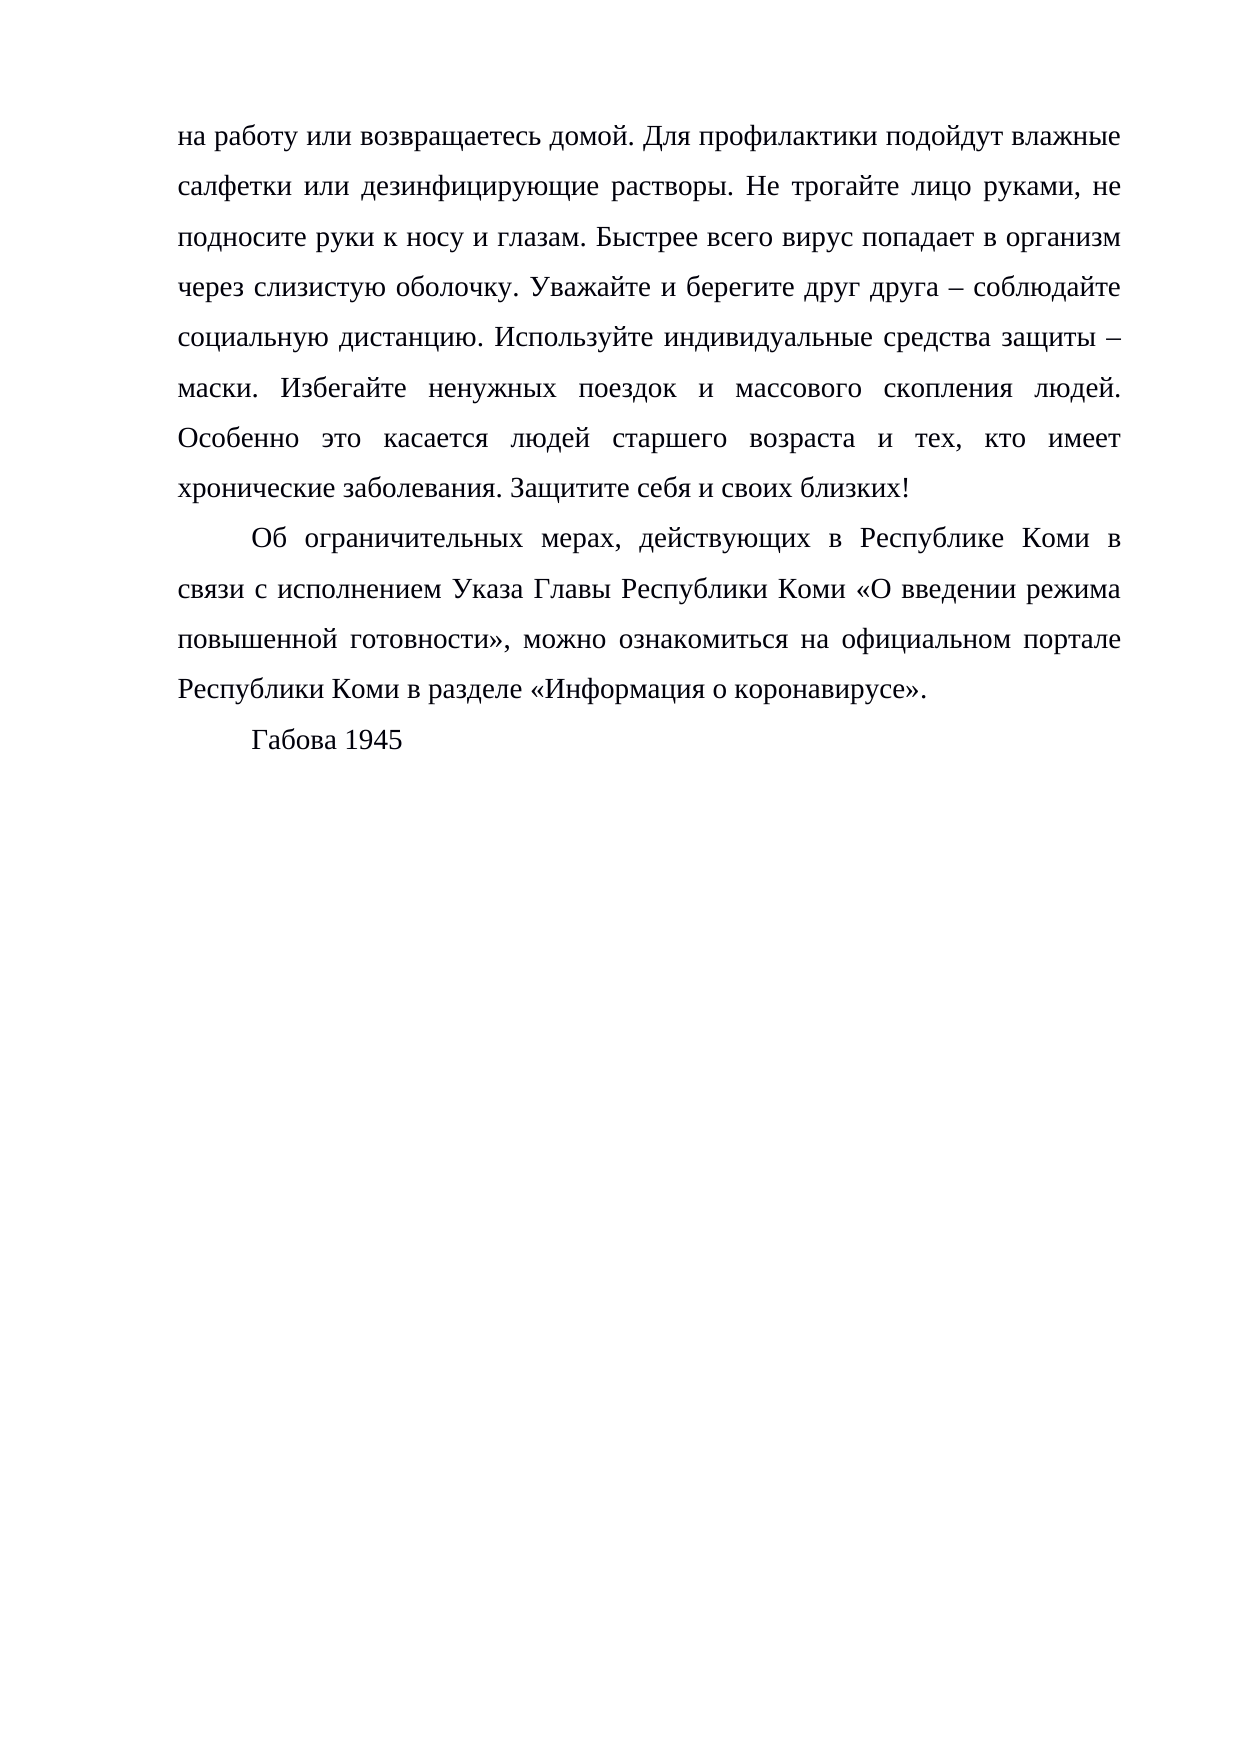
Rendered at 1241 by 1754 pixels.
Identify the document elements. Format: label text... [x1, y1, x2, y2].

text Габова 1945 [177, 722, 1122, 755]
text Об ограничительных мерах, действующих в Республике Коми в связи с исполнением Указа Главы Республики Коми «О введении режима повышенной готовности», можно ознакомиться на официальном портале Республики Коми в разделе «Информация о коронавирусе». [177, 521, 1122, 705]
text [177, 118, 1122, 504]
